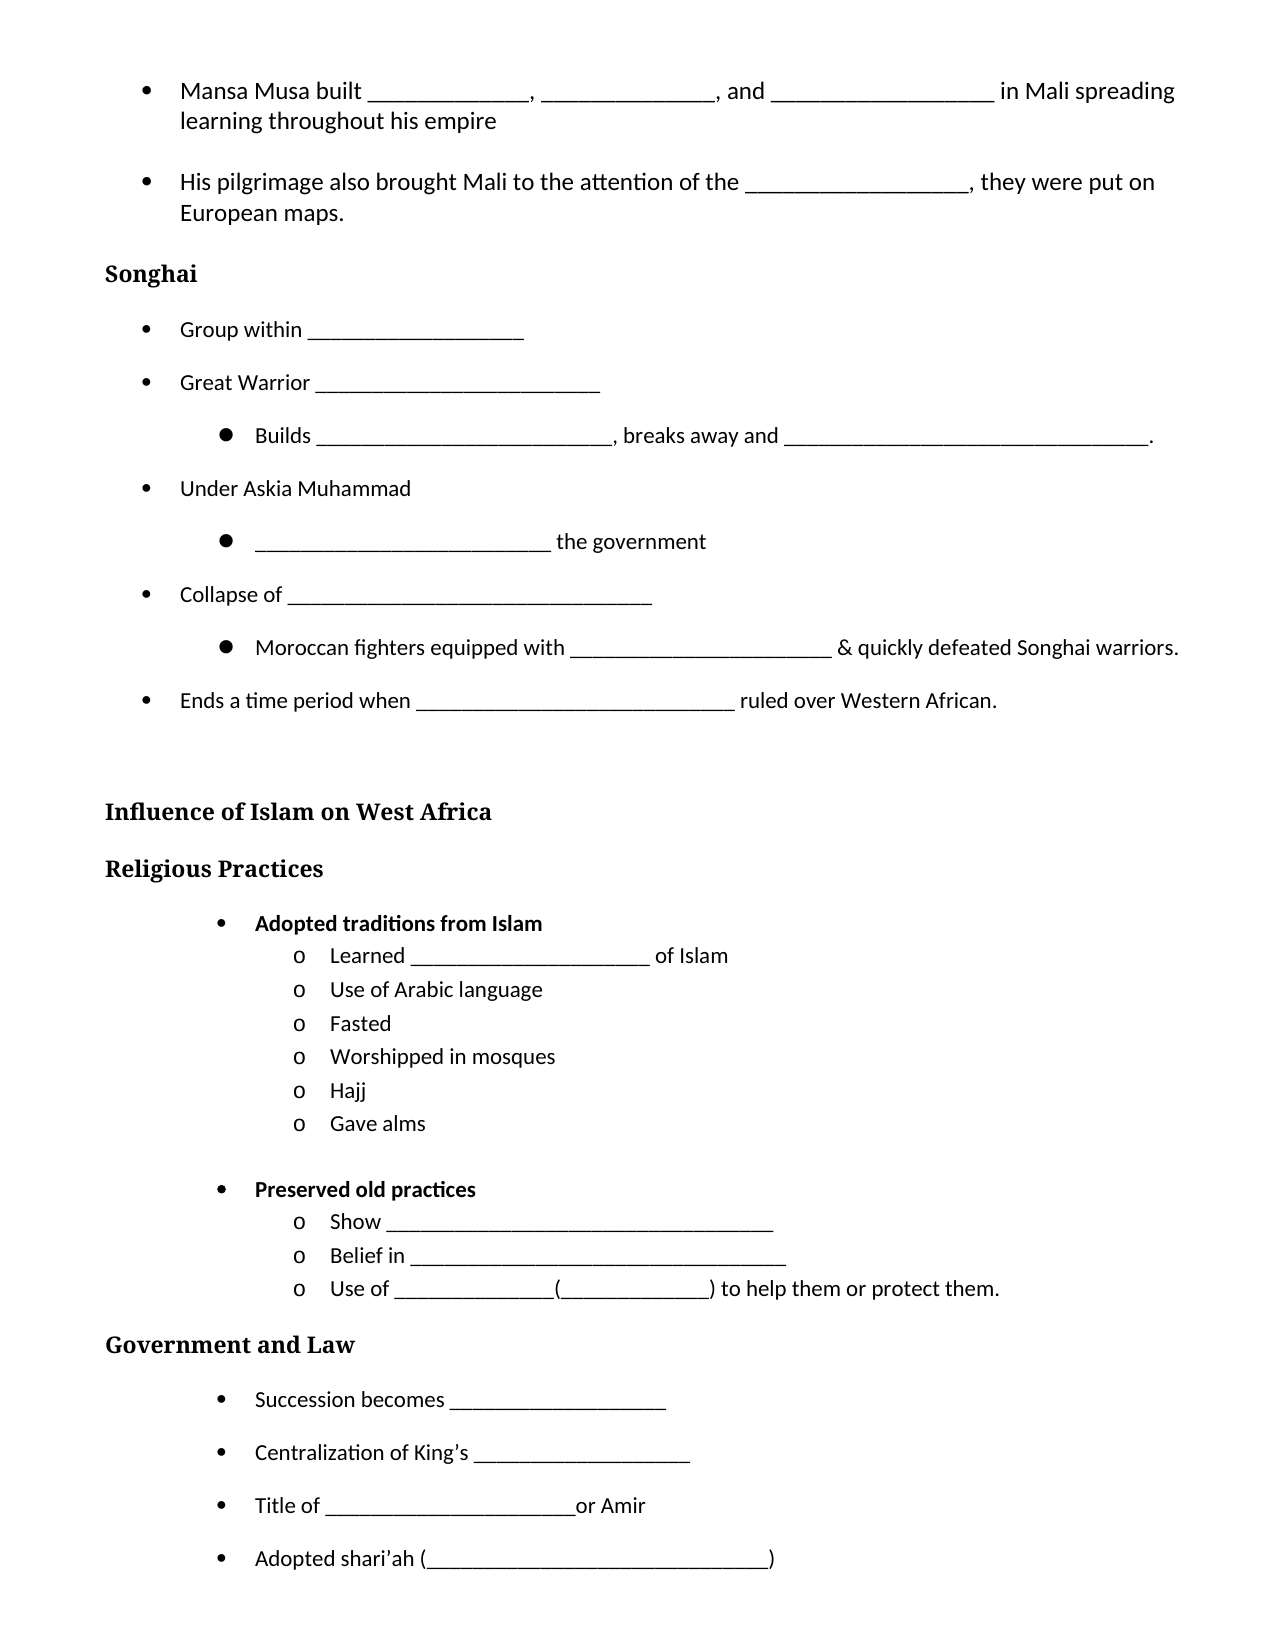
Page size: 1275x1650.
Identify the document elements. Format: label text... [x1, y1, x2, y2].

list Adopted traditions from Islam [217, 909, 1200, 937]
list Belief in _________________________________ [292, 1241, 1200, 1270]
list Use of ______________(_____________) to help them or protect them. [292, 1274, 1200, 1303]
list Under Askia Muhammad [142, 474, 1200, 502]
text Songhai [105, 258, 1200, 289]
list His pilgrimage also brought Mali to the attention of the __________________, they were put on European maps. [142, 167, 1200, 228]
list Mansa Musa built _____________, ______________, and __________________ in Mali spreading learning throughout his empire [142, 75, 1200, 136]
text Religious Practices [105, 853, 1200, 884]
list Collapse of ________________________________ [142, 580, 1200, 608]
list Moroccan fighters equipped with _______________________ & quickly defeated Songhai warriors. [217, 633, 1200, 661]
text Influence of Islam on West Africa [105, 796, 1200, 827]
list Fasted [292, 1009, 1200, 1038]
list Ends a time period when ____________________________ ruled over Western African. [142, 686, 1200, 714]
list Adopted shari’ah (______________________________) [217, 1544, 1200, 1572]
list Gave alms [292, 1109, 1200, 1138]
list Great Warrior _________________________ [142, 368, 1200, 396]
list Hajj [292, 1076, 1200, 1105]
list Use of Arabic language [292, 975, 1200, 1004]
list Succession becomes ___________________ [217, 1385, 1200, 1413]
list Worshipped in mosques [292, 1042, 1200, 1071]
list Preserved old practices [217, 1175, 1200, 1203]
text Government and Law [105, 1329, 1200, 1360]
list Centralization of King’s ___________________ [217, 1438, 1200, 1466]
list __________________________ the government [217, 527, 1200, 555]
list Title of ______________________or Amir [217, 1491, 1200, 1519]
list Show __________________________________ [292, 1207, 1200, 1236]
list Learned _____________________ of Islam [292, 942, 1200, 971]
list Group within ___________________ [142, 315, 1200, 343]
list Builds __________________________, breaks away and ________________________________. [217, 421, 1200, 449]
